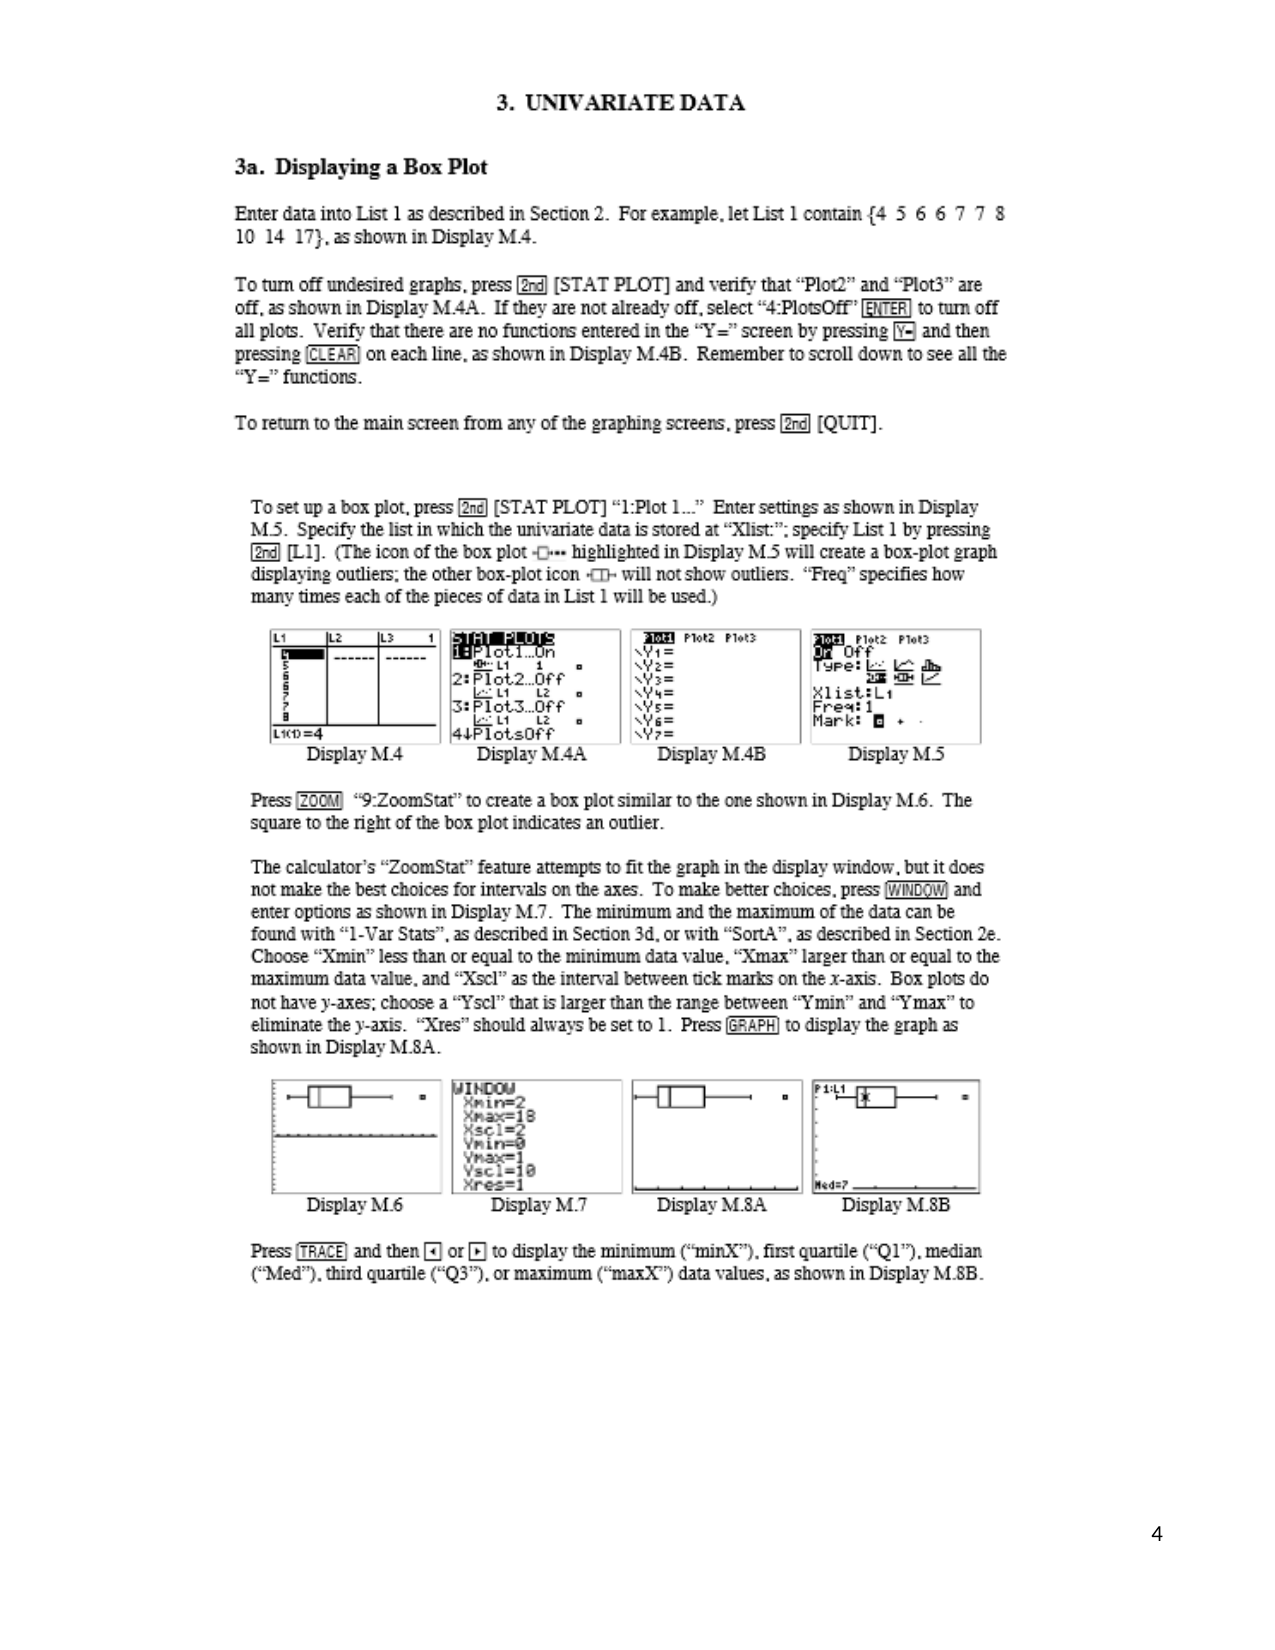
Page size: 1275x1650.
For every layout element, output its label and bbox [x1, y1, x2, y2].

picture [222, 478, 1005, 1299]
picture [206, 77, 1083, 462]
